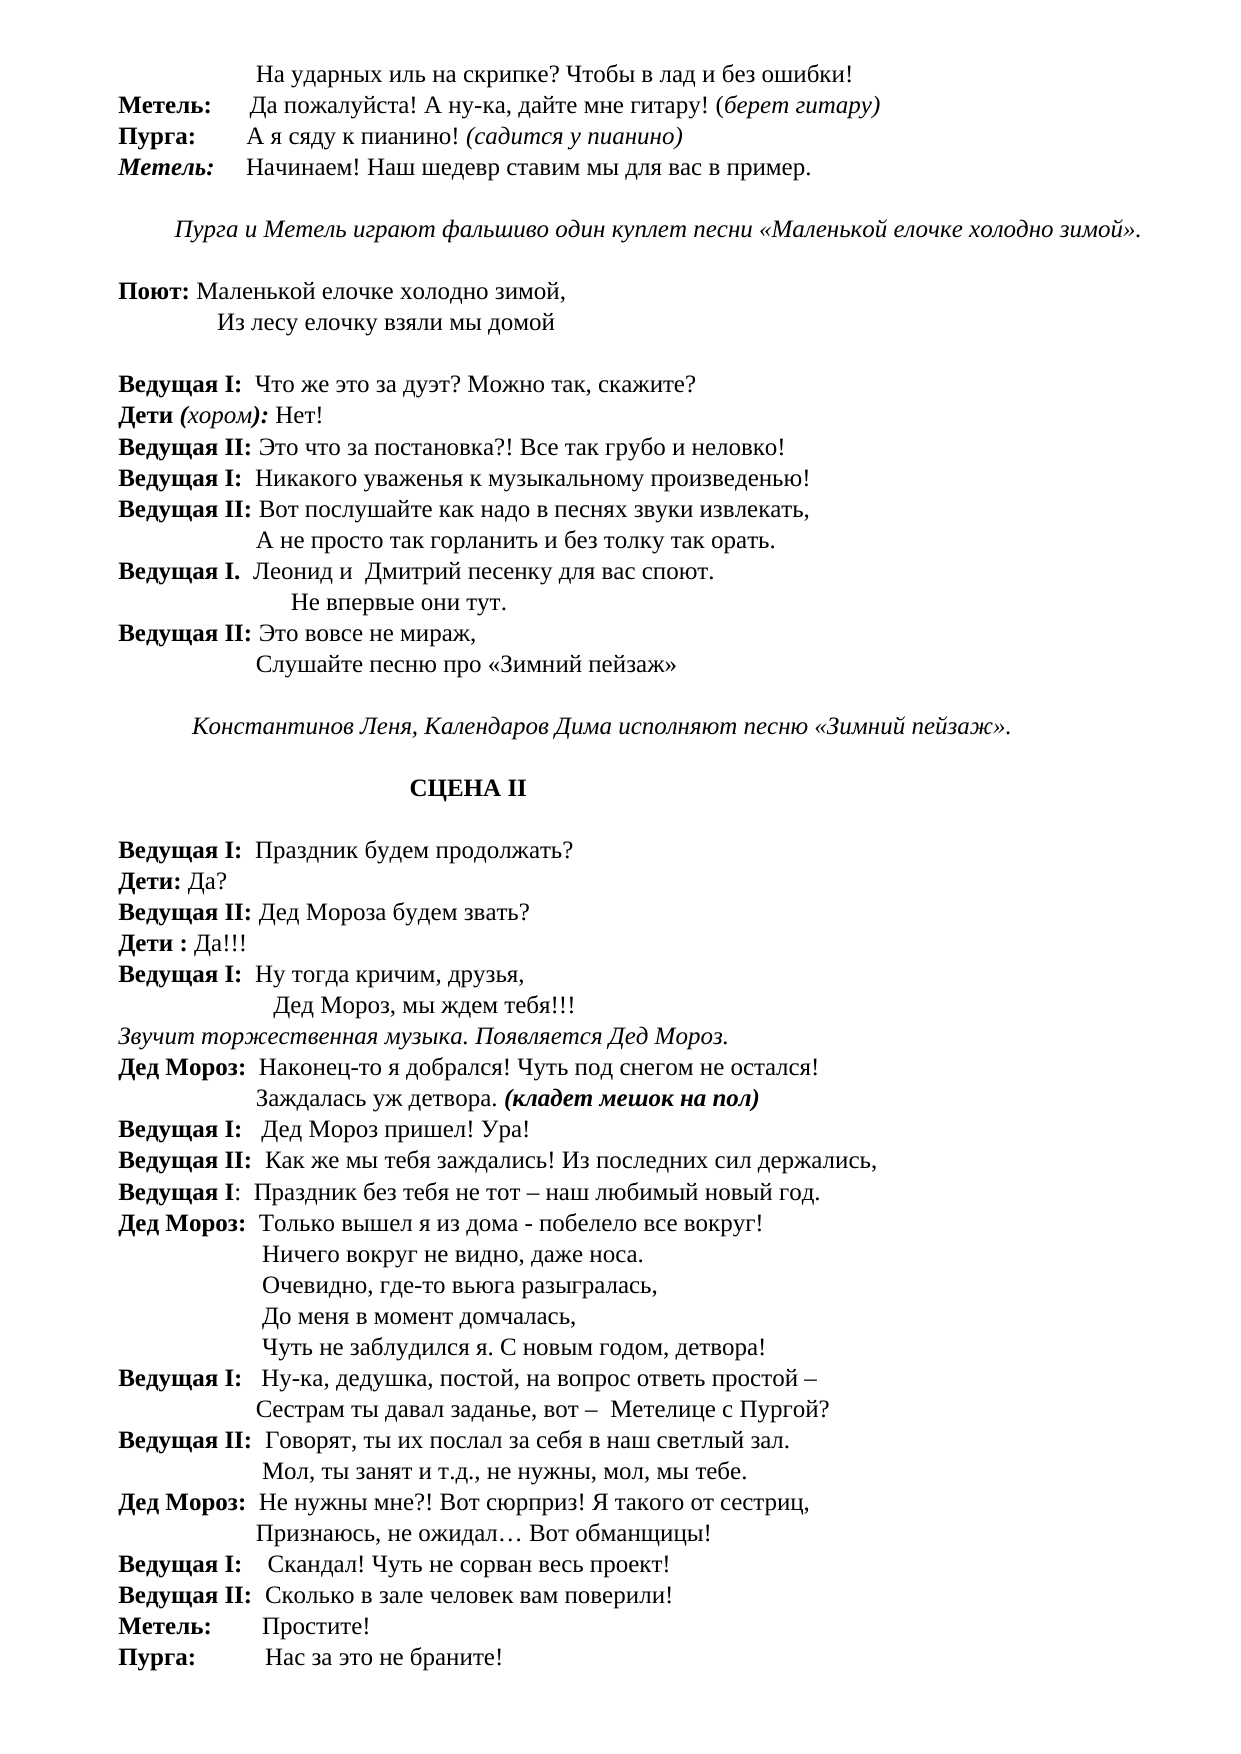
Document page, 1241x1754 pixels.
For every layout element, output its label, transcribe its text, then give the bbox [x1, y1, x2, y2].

text Дети : Да!!! [118, 928, 1181, 957]
text Пурга: Нас за это не браните! [118, 1642, 1181, 1671]
text Ведущая II: Говорят, ты их послал за себя в наш светлый зал. [118, 1425, 1181, 1454]
text Ничего вокруг не видно, даже носа. [118, 1239, 1181, 1267]
text Ведущая I: Праздник будем продолжать? [118, 835, 1181, 864]
text Не впервые они тут. [118, 587, 1181, 616]
text На ударных иль на скрипке? Чтобы в лад и без ошибки! [118, 59, 1181, 88]
text Признаюсь, не ожидал… Вот обманщицы! [118, 1518, 1181, 1547]
text Ведущая II: Как же мы тебя заждались! Из последних сил держались, [118, 1146, 1181, 1174]
text Ведущая I: Что же это за дуэт? Можно так, скажите? [118, 369, 1181, 398]
text Дед Мороз: Наконец-то я добрался! Чуть под снегом не остался! [118, 1052, 1181, 1081]
text Ведущая II: Это вовсе не мираж, [118, 618, 1181, 647]
text Ведущая I. Леонид и Дмитрий песенку для вас споют. [118, 556, 1181, 584]
text Сестрам ты давал заданье, вот – Метелице с Пургой? [118, 1394, 1181, 1423]
text Ведущая II: Дед Мороза будем звать? [118, 897, 1181, 926]
text Ведущая II: Вот послушайте как надо в песнях звуки извлекать, [118, 494, 1181, 522]
text Ведущая I: Праздник без тебя не тот – наш любимый новый год. [118, 1177, 1181, 1205]
text Константинов Леня, Календаров Дима исполняют песню «Зимний пейзаж». [118, 711, 1181, 740]
text До меня в момент домчалась, [118, 1301, 1181, 1329]
text Мол, ты занят и т.д., не нужны, мол, мы тебе. [118, 1456, 1181, 1485]
text Дед Мороз: Не нужны мне?! Вот сюрприз! Я такого от сестриц, [118, 1487, 1181, 1516]
text Очевидно, где-то вьюга разыгралась, [118, 1270, 1181, 1298]
text Ведущая II: Это что за постановка?! Все так грубо и неловко! [118, 432, 1181, 460]
text Ведущая I: Ну-ка, дедушка, постой, на вопрос ответь простой – [118, 1363, 1181, 1392]
text Дед Мороз, мы ждем тебя!!! [118, 990, 1181, 1019]
text Метель: Да пожалуйста! А ну-ка, дайте мне гитару! (берет гитару) [118, 90, 1181, 119]
text Слушайте песню про «Зимний пейзаж» [118, 649, 1181, 678]
text Заждалась уж детвора. (кладет мешок на пол) [118, 1083, 1181, 1112]
text Дети: Да? [118, 866, 1181, 895]
text Ведущая I: Дед Мороз пришел! Ура! [118, 1114, 1181, 1143]
text Ведущая I: Ну тогда кричим, друзья, [118, 959, 1181, 988]
text Пурга и Метель играют фальшиво один куплет песни «Маленькой елочке холодно зимой». [118, 214, 1181, 243]
text Ведущая II: Сколько в зале человек вам поверили! [118, 1580, 1181, 1609]
text СЦЕНА II [118, 773, 1181, 802]
text Ведущая I: Скандал! Чуть не сорван весь проект! [118, 1549, 1181, 1578]
text Дети (хором): Нет! [118, 401, 1181, 429]
text Звучит торжественная музыка. Появляется Дед Мороз. [118, 1021, 1181, 1050]
text Дед Мороз: Только вышел я из дома - побелело все вокруг! [118, 1208, 1181, 1236]
text Метель: Простите! [118, 1611, 1181, 1640]
text Из лесу елочку взяли мы домой [118, 307, 1181, 336]
text Пурга: А я сяду к пианино! (садится у пианино) [118, 121, 1181, 150]
text Метель: Начинаем! Наш шедевр ставим мы для вас в пример. [118, 152, 1181, 181]
text Поют: Маленькой елочке холодно зимой, [118, 276, 1181, 305]
text А не просто так горланить и без толку так орать. [118, 525, 1181, 553]
text Ведущая I: Никакого уваженья к музыкальному произведенью! [118, 463, 1181, 491]
text Чуть не заблудился я. С новым годом, детвора! [118, 1332, 1181, 1361]
